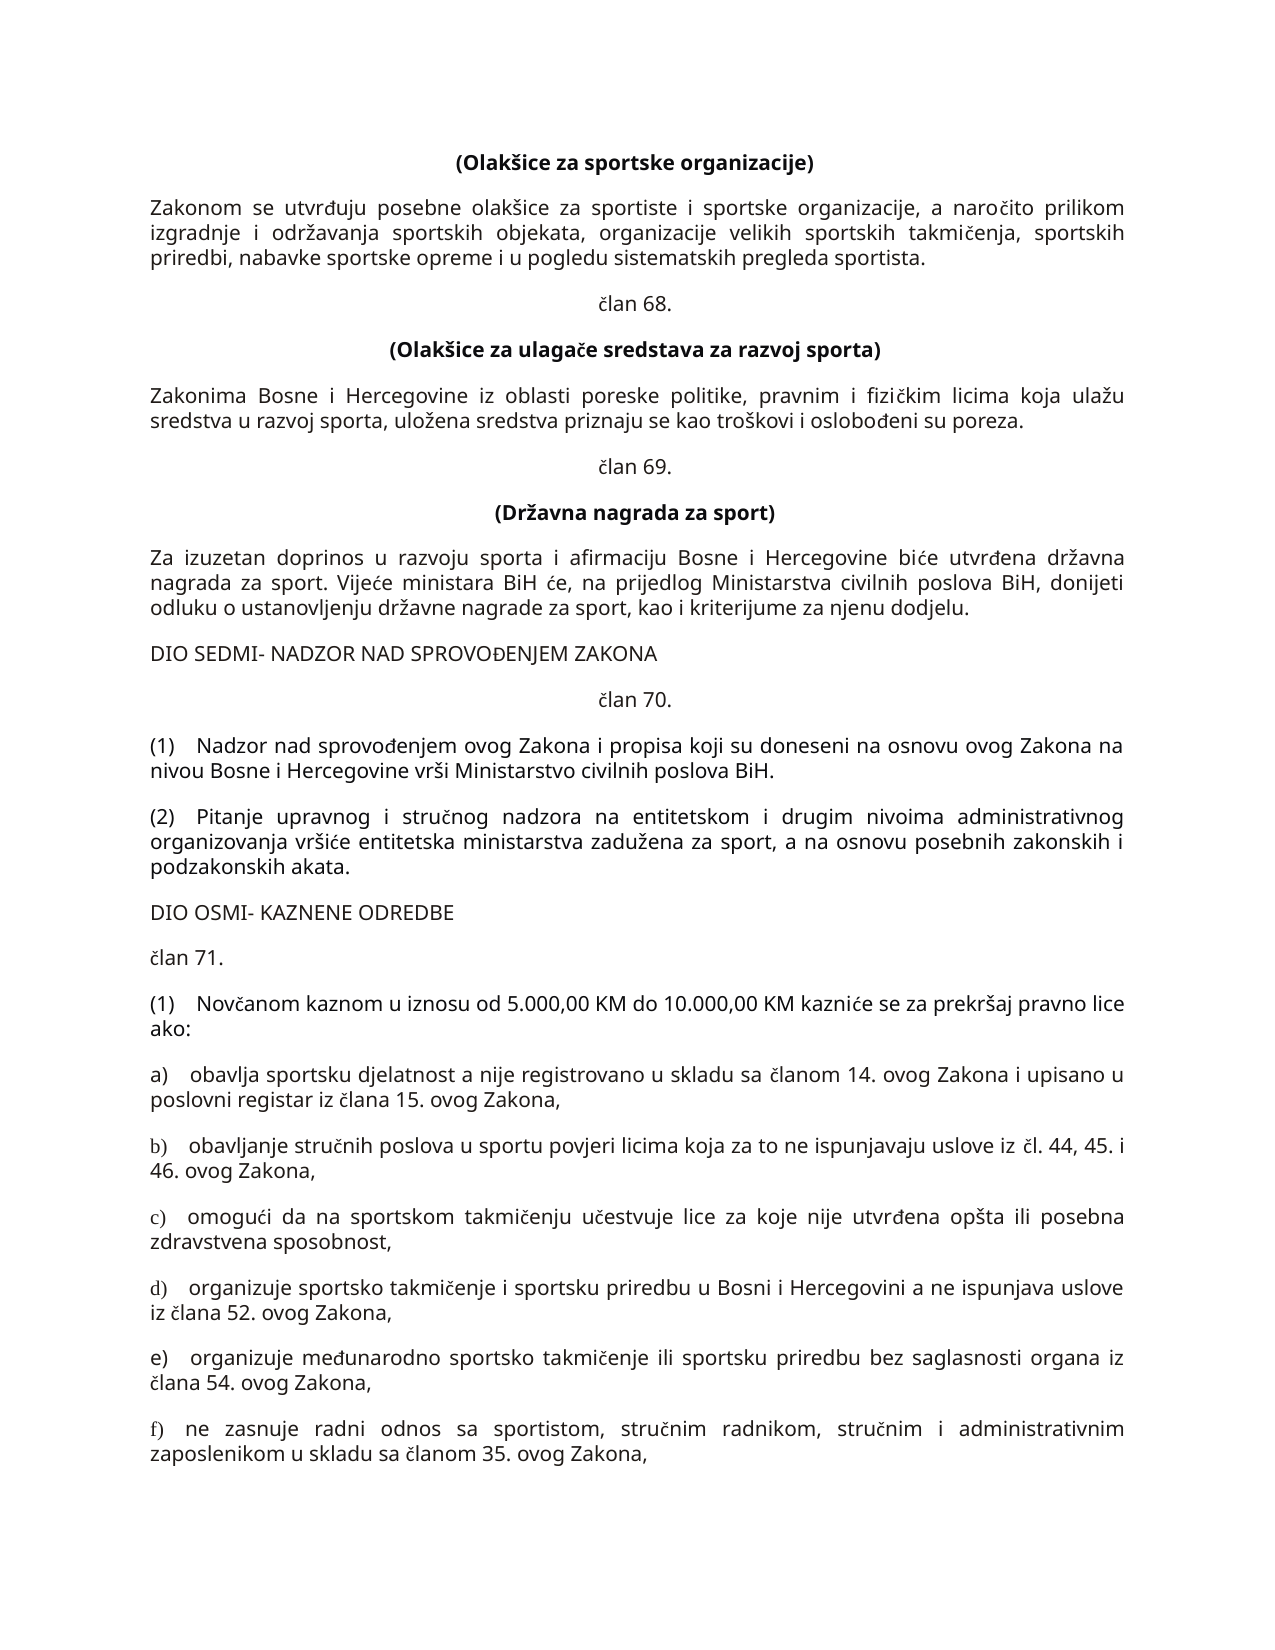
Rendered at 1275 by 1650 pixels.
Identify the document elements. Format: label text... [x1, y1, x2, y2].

text e) organizuje međunarodno sportsko takmičenje ili sportsku priredbu bez saglasnosti organa iz člana 54. ovog Zakona, [150, 1346, 1125, 1396]
text (1) Nadzor nad sprovođenjem ovog Zakona i propisa koji su doneseni na osnovu ovog Zakona na nivou Bosne i Hercegovine vrši Ministarstvo civilnih poslova BiH. [150, 733, 1125, 783]
text član 71. [150, 946, 1125, 971]
text (Olakšice za ulagače sredstava za razvoj sporta) [150, 337, 1125, 362]
text član 70. [150, 687, 1125, 712]
text Za izuzetan doprinos u razvoju sporta i afirmaciju Bosne i Hercegovine biće utvrđena državna nagrada za sport. Vijeće ministara BiH će, na prijedlog Ministarstva civilnih poslova BiH, donijeti odluku o ustanovljenju državne nagrade za sport, kao i kriterijume za njenu dodjelu. [150, 546, 1125, 621]
text c) omogući da na sportskom takmičenju učestvuje lice za koje nije utvrđena opšta ili posebna zdravstvena sposobnost, [150, 1204, 1125, 1254]
text Zakonom se utvrđuju posebne olakšice za sportiste i sportske organizacije, a naročito prilikom izgradnje i održavanja sportskih objekata, organizacije velikih sportskih takmičenja, sportskih priredbi, nabavke sportske opreme i u pogledu sistematskih pregleda sportista. [150, 196, 1125, 271]
text a) obavlja sportsku djelatnost a nije registrovano u skladu sa članom 14. ovog Zakona i upisano u poslovni registar iz člana 15. ovog Zakona, [150, 1062, 1125, 1112]
text član 69. [150, 454, 1125, 479]
text član 68. [150, 292, 1125, 317]
text b) obavljanje stručnih poslova u sportu povjeri licima koja za to ne ispunjavaju uslove iz čl. 44, 45. i 46. ovog Zakona, [150, 1133, 1125, 1183]
text DIO SEDMI- NADZOR NAD SPROVOĐENJEM ZAKONA [150, 642, 1125, 667]
text (Olakšice za sportske organizacije) [150, 150, 1125, 175]
text (2) Pitanje upravnog i stručnog nadzora na entitetskom i drugim nivoima administrativnog organizovanja vršiće entitetska ministarstva zadužena za sport, a na osnovu posebnih zakonskih i podzakonskih akata. [150, 804, 1125, 879]
text Zakonima Bosne i Hercegovine iz oblasti poreske politike, pravnim i fizičkim licima koja ulažu sredstva u razvoj sporta, uložena sredstva priznaju se kao troškovi i oslobođeni su poreza. [150, 383, 1125, 433]
text d) organizuje sportsko takmičenje i sportsku priredbu u Bosni i Hercegovini a ne ispunjava uslove iz člana 52. ovog Zakona, [150, 1275, 1125, 1325]
text DIO OSMI- KAZNENE ODREDBE [150, 900, 1125, 925]
text (1) Novčanom kaznom u iznosu od 5.000,00 KM do 10.000,00 KM kazniće se za prekršaj pravno lice ako: [150, 992, 1125, 1042]
text (Državna nagrada za sport) [150, 500, 1125, 525]
text f) ne zasnuje radni odnos sa sportistom, stručnim radnikom, stručnim i administrativnim zaposlenikom u skladu sa članom 35. ovog Zakona, [150, 1417, 1125, 1467]
